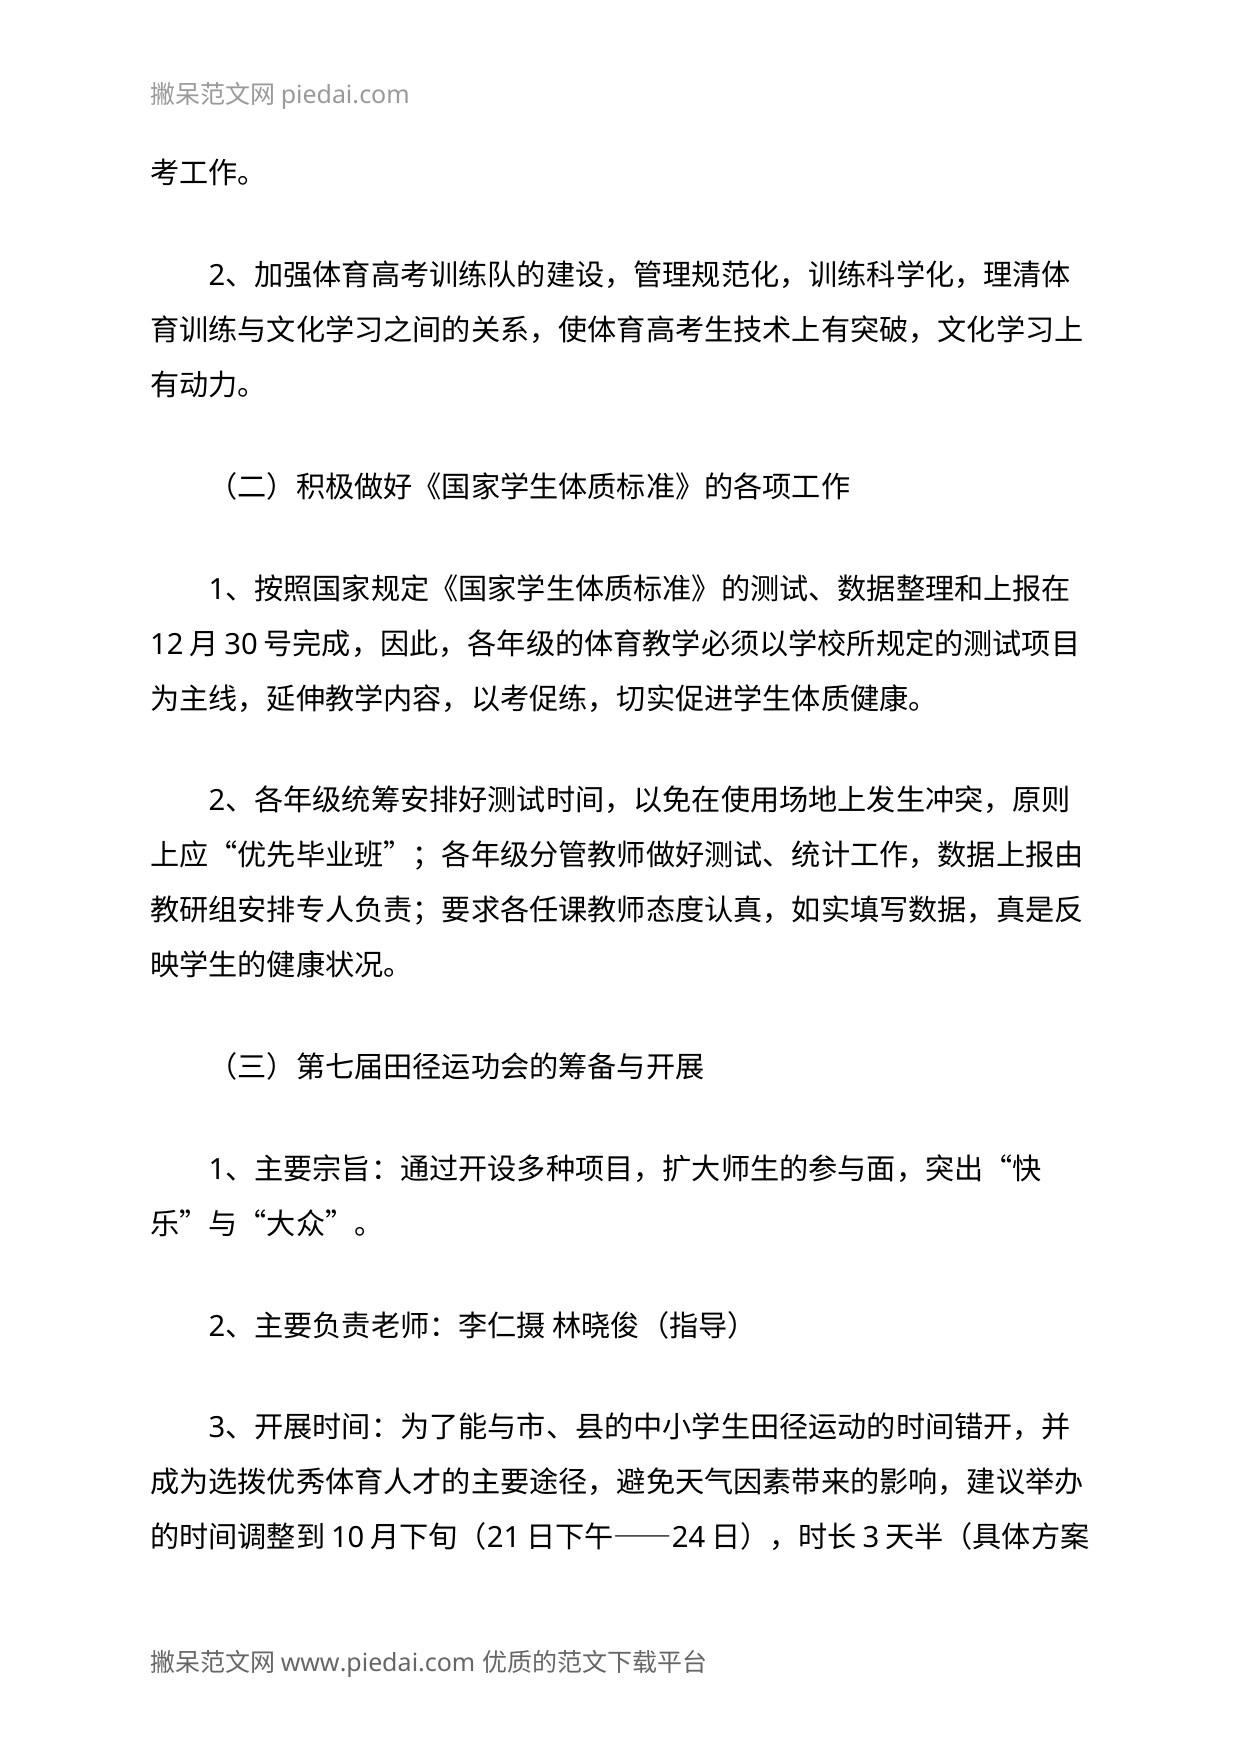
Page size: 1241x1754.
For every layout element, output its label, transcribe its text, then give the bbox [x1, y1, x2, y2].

text 2、各年级统筹安排好测试时间，以免在使用场地上发生冲突，原则上应“优先毕业班”；各年级分管教师做好测试、统计工作，数据上报由教研组安排专人负责；要求各任课教师态度认真，如实填写数据，真是反映学生的健康状况。 [150, 777, 1090, 984]
text （二）积极做好《国家学生体质标准》的各项工作 [150, 463, 1090, 506]
text （三）第七届田径运功会的筹备与开展 [150, 1043, 1090, 1086]
text 1、按照国家规定《国家学生体质标准》的测试、数据整理和上报在12月30号完成，因此，各年级的体育教学必须以学校所规定的测试项目为主线，延伸教学内容，以考促练，切实促进学生体质健康。 [150, 565, 1090, 717]
text 1、主要宗旨：通过开设多种项目，扩大师生的参与面，突出“快乐”与“大众”。 [150, 1145, 1090, 1243]
text 2、加强体育高考训练队的建设，管理规范化，训练科学化，理清体育训练与文化学习之间的关系，使体育高考生技术上有突破，文化学习上有动力。 [150, 252, 1090, 404]
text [150, 150, 1090, 192]
text 2、主要负责老师：李仁摄 林晓俊（指导） [150, 1302, 1090, 1344]
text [150, 1404, 1090, 1556]
